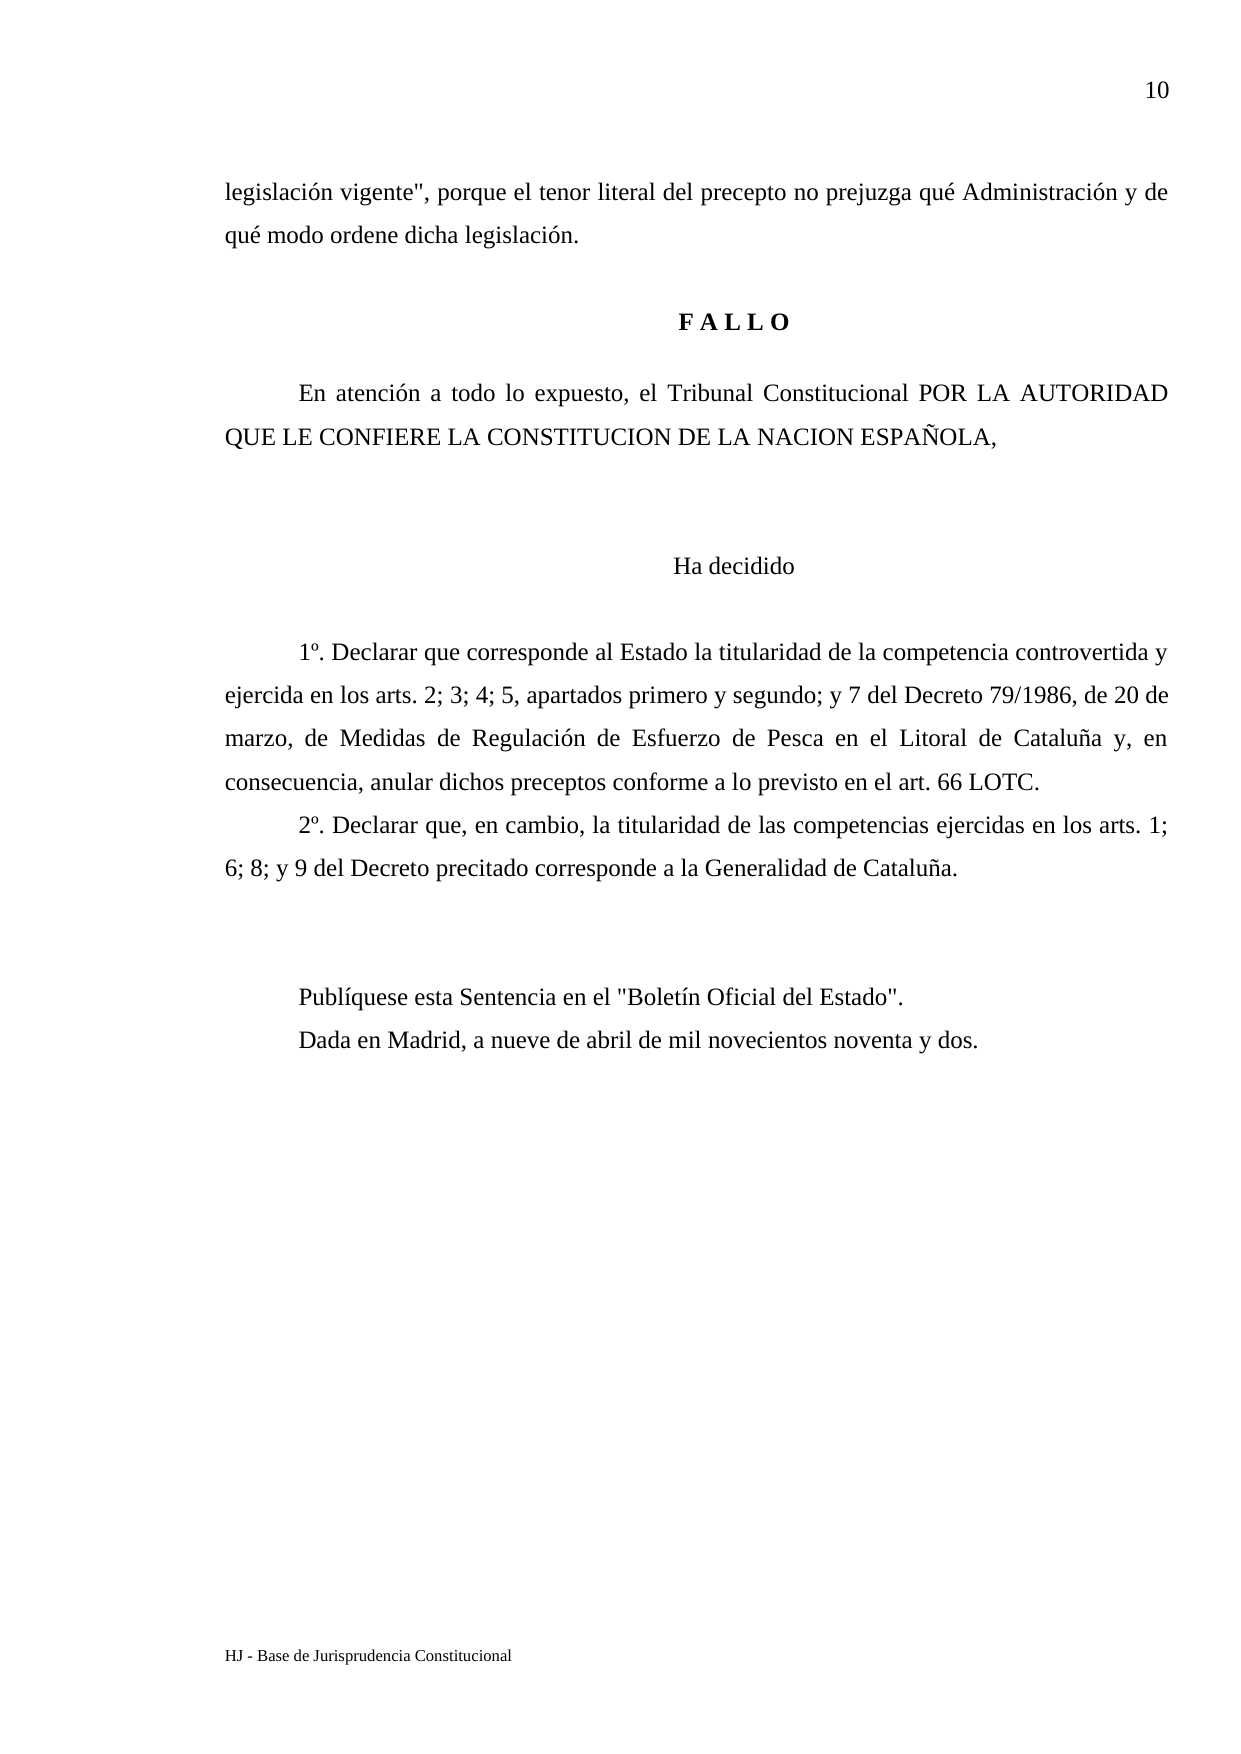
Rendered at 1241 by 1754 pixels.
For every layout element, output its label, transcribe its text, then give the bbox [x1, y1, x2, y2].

text 2º. Declarar que, en cambio, la titularidad de las competencias ejercidas en los arts. 1; 6; 8; y 9 del Decreto precitado corresponde a la Generalidad de Cataluña. [224, 810, 1169, 882]
text Ha decidido [224, 551, 1169, 580]
text En atención a todo lo expuesto, el Tribunal Constitucional POR LA AUTORIDAD QUE LE CONFIERE LA CONSTITUCION DE LA NACION ESPAÑOLA, [224, 378, 1169, 450]
text Publíquese esta Sentencia en el "Boletín Oficial del Estado". [224, 982, 1169, 1011]
subtitle F A L L O [224, 307, 1169, 335]
text Dada en Madrid, a nueve de abril de mil novecientos noventa y dos. [224, 1025, 1169, 1054]
text 1º. Declarar que corresponde al Estado la titularidad de la competencia controvertida y ejercida en los arts. 2; 3; 4; 5, apartados primero y segundo; y 7 del Decreto 79/1986, de 20 de marzo, de Medidas de Regulación de Esfuerzo de Pesca en el Litoral de Cataluña y, en consecuencia, anular dichos preceptos conforme a lo previsto en el art. 66 LOTC. [224, 637, 1169, 795]
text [224, 177, 1169, 249]
